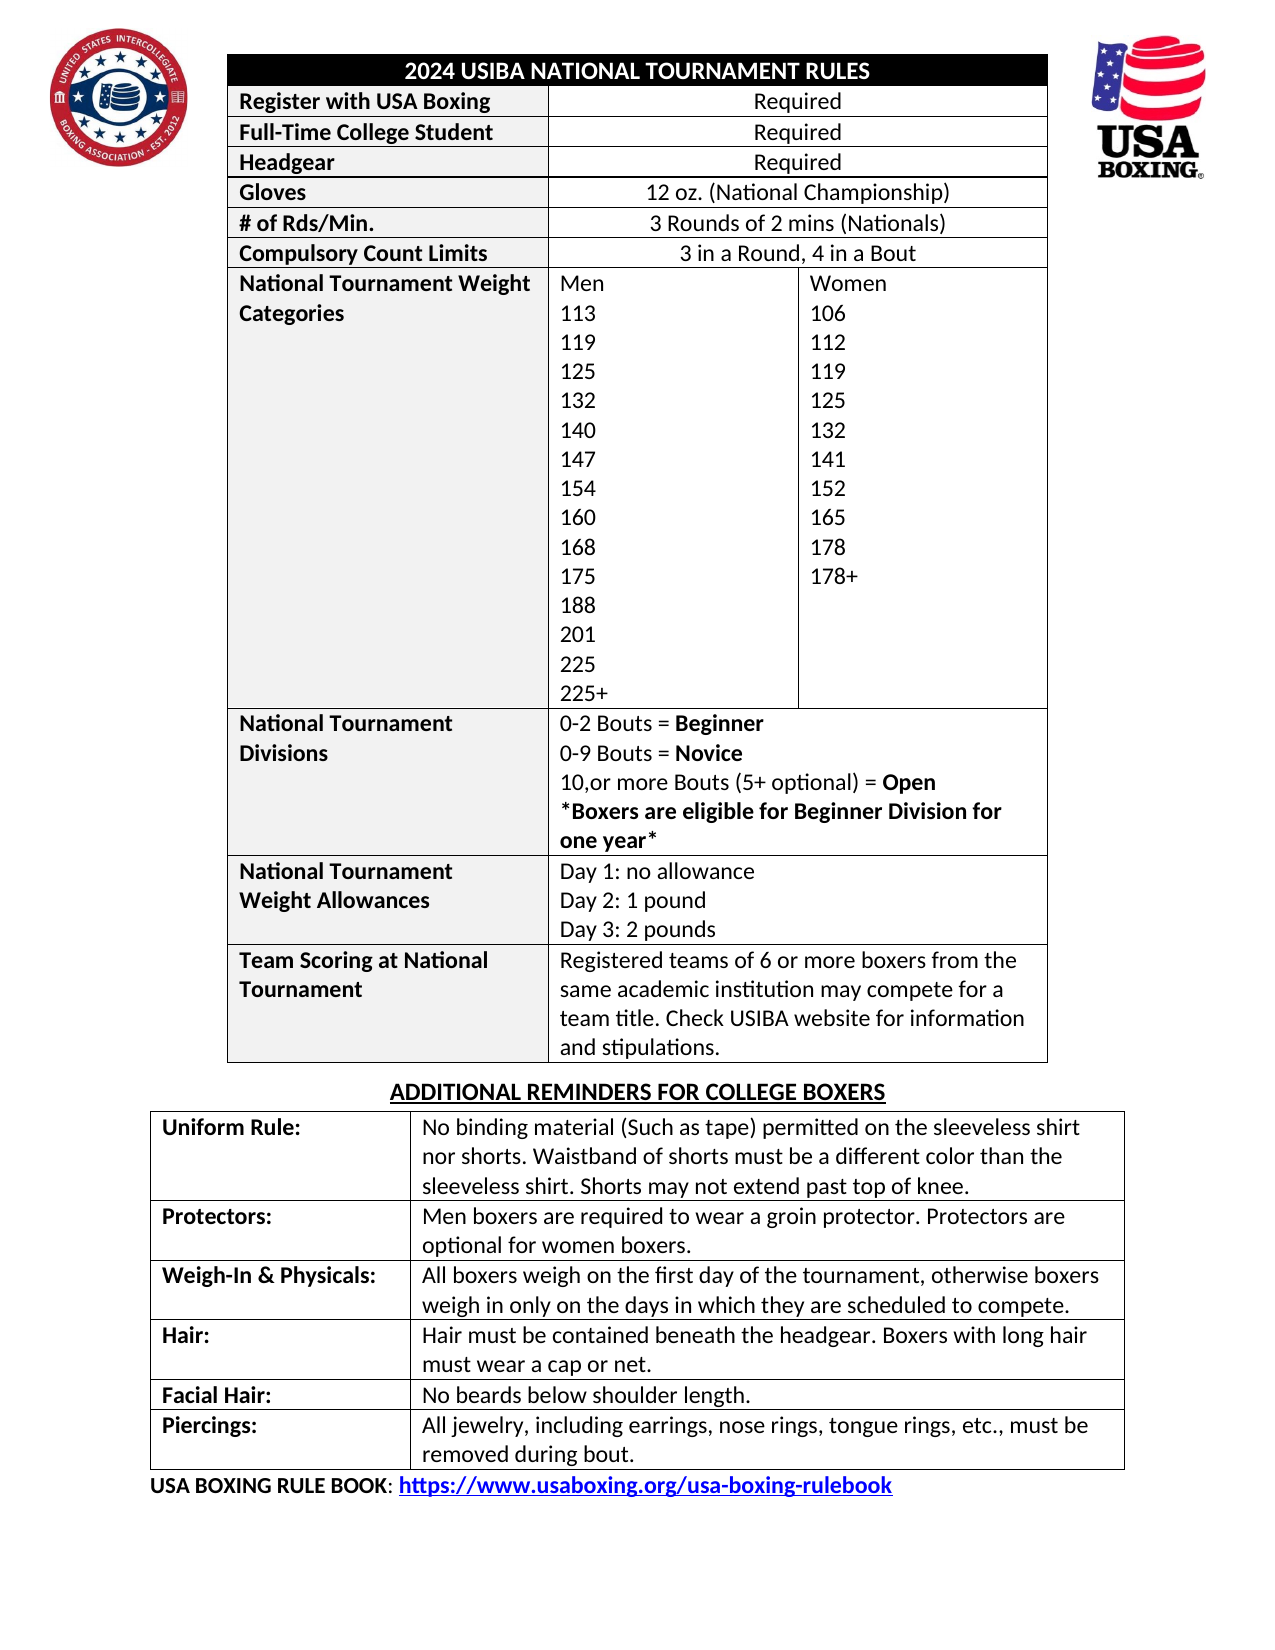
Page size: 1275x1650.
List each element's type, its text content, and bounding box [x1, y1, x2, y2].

table_cell # of Rds/Min. [228, 208, 548, 237]
text ADDITIONAL REMINDERS FOR COLLEGE BOXERS [150, 1076, 1125, 1107]
table_header No binding material (Such as tape) permitted on the sleeveless shirt nor shorts. Waistband of shorts must be a different color than the sleeveless shirt. Shorts may not extend past top of knee. [411, 1112, 1124, 1200]
table_cell Required [549, 147, 1047, 176]
table_cell 3 in a Round, 4 in a Bout [549, 238, 1047, 267]
table_cell National Tournament Weight Categories [228, 268, 548, 707]
table_cell 0-2 Bouts = Beginner 0-9 Bouts = Novice 10,or more Bouts (5+ optional) = Open *Boxers are eligible for Beginner Division for one year* [549, 709, 1047, 855]
table_cell Full-Time College Student [228, 117, 548, 146]
table_cell 3 Rounds of 2 mins (Nationals) [549, 208, 1047, 237]
table_cell Facial Hair: [151, 1380, 410, 1409]
table_cell No beards below shoulder length. [411, 1380, 1124, 1409]
table_cell Women 106 112 119 125 132 141 152 165 178 178+ [799, 268, 1047, 707]
table_cell Headgear [228, 147, 548, 176]
table_cell Men boxers are required to wear a groin protector. Protectors are optional for women boxers. [411, 1201, 1124, 1259]
table_cell Hair must be contained beneath the headgear. Boxers with long hair must wear a cap or net. [411, 1320, 1124, 1379]
table_cell Men 113 119 125 132 140 147 154 160 168 175 188 201 225 225+ [549, 268, 798, 707]
text USA BOXING RULE BOOK: https://www.usaboxing.org/usa-boxing-rulebook [150, 1470, 1125, 1499]
table_cell 12 oz. (National Championship) [549, 178, 1047, 207]
table_cell National Tournament Divisions [228, 709, 548, 855]
table_cell Registered teams of 6 or more boxers from the same academic institution may compete for a team title. Check USIBA website for information and stipulations. [549, 945, 1047, 1062]
table_cell Team Scoring at National Tournament [228, 945, 548, 1062]
table_cell Compulsory Count Limits [228, 238, 548, 267]
table_cell All boxers weigh on the first day of the tournament, otherwise boxers weigh in only on the days in which they are scheduled to compete. [411, 1261, 1124, 1319]
picture [49, 28, 188, 167]
table_cell Hair: [151, 1320, 410, 1379]
table_cell Required [549, 86, 1047, 116]
table_cell Register with USA Boxing [228, 86, 548, 116]
table_cell National Tournament Weight Allowances [228, 856, 548, 944]
table_header Uniform Rule: [151, 1112, 410, 1200]
picture [1091, 35, 1206, 180]
table_cell Required [549, 117, 1047, 146]
table_cell Weigh-In & Physicals: [151, 1261, 410, 1319]
table_cell All jewelry, including earrings, nose rings, tongue rings, etc., must be removed during bout. [411, 1410, 1124, 1469]
table_cell Piercings: [151, 1410, 410, 1469]
table_cell Day 1: no allowance Day 2: 1 pound Day 3: 2 pounds [549, 856, 1047, 944]
table_cell Gloves [228, 178, 548, 207]
table_header 2024 USIBA NATIONAL TOURNAMENT RULES [228, 55, 1047, 85]
table_cell Protectors: [151, 1201, 410, 1259]
